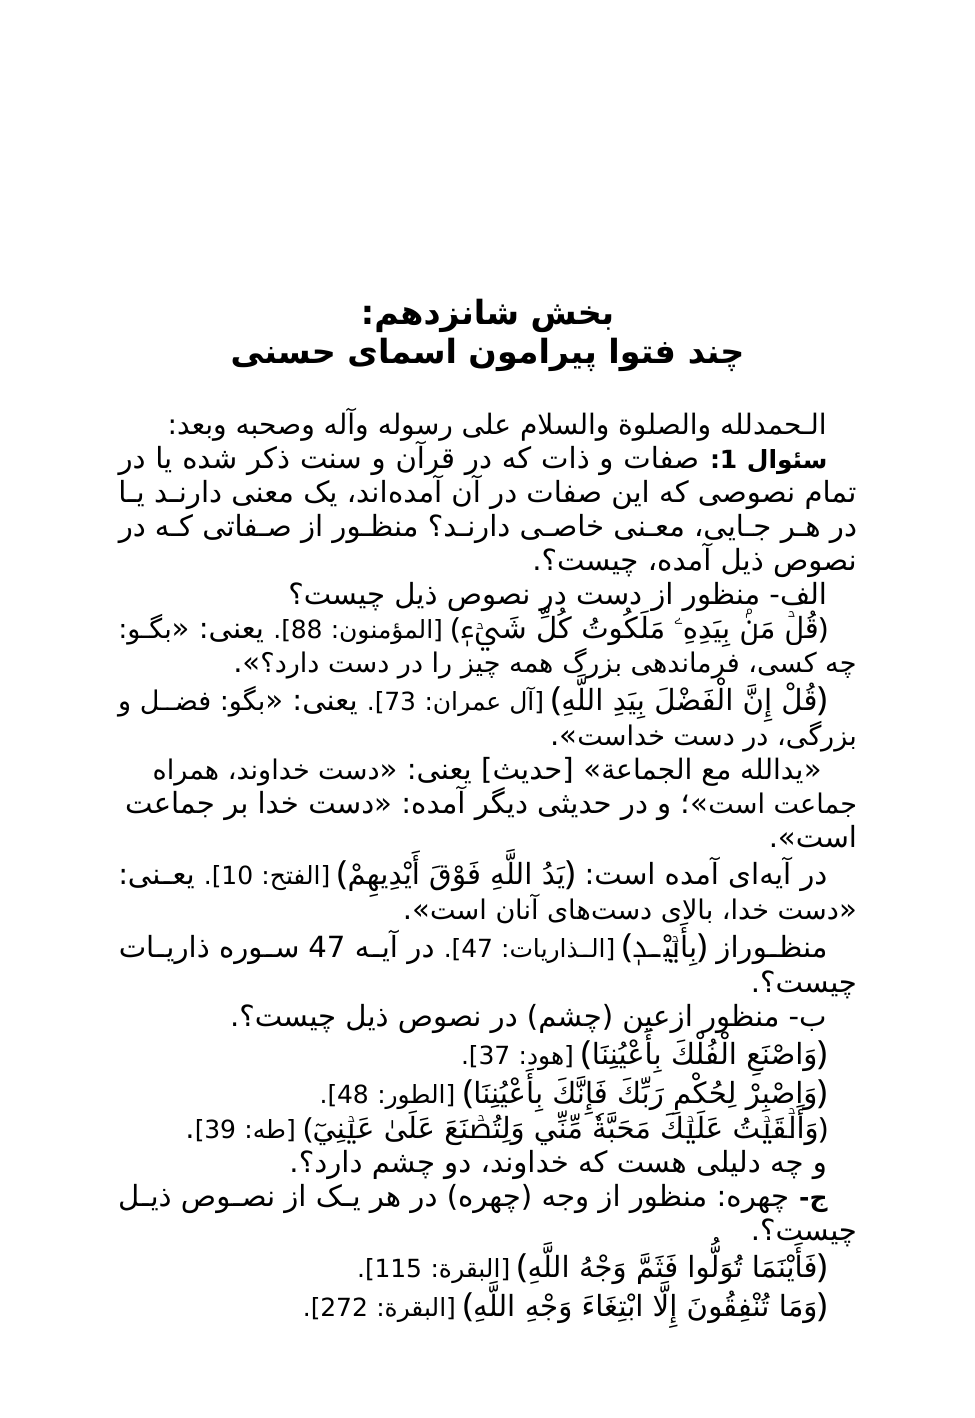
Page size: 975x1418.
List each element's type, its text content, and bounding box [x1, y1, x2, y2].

text ب- منظور ازعین (چشم) در نصوص ذیل چیست؟. [118, 999, 857, 1033]
text منظوراز ﴿بِأَيۡيْدٖ﴾ [الذاریات: 47]. در آیه 47 سوره ذاریات چیست؟. [118, 927, 857, 999]
text ج- چهره: منظور از وجه (چهره) در هر یک از نصوص ذیل چیست؟. [118, 1179, 857, 1247]
text ﴿وَأَلۡقَيۡتُ عَلَيۡكَ مَحَبَّةٗ مِّنِّي وَلِتُصۡنَعَ عَلَىٰ عَيۡنِيٓ﴾ [طه: 39]. [118, 1111, 857, 1145]
text الف- منظور از دست در نصوص ذیل چیست؟ [118, 577, 857, 611]
text و چه دلیلی هست که خداوند، دو چشم دارد؟. [118, 1145, 857, 1179]
text ﴿فَأَيْنَمَا تُوَلُّوا فَثَمَّ وَجْهُ اللَّهِ﴾ [البقرة: 115]. [118, 1247, 857, 1286]
text سئوال 1: صفات و ذات که در قرآن و سنت ذکر شده یا در تمام نصوصی که این صفات در آن آمده‌اند، یک معنی دارند یا در هر جایی، معنی خاصی دارند؟ منظور از صفاتی که در نصوص ذیل آمده، چیست؟. [118, 441, 857, 577]
text در آیه‌ای آمده است: ﴿يَدُ اللَّهِ فَوْقَ أَيْدِيهِمْ﴾ [الفتح: 10]. یعنی: «دست خدا، بالای دست‌های آنان است». [118, 854, 857, 927]
text ﴿وَمَا تُنْفِقُونَ إِلَّا ابْتِغَاءَ وَجْهِ اللَّهِ﴾ [البقرة: 272]. [118, 1286, 857, 1325]
text «يدالله مع الجماعة» [حدیث] یعنی: «دست خداوند، همراه جماعت است»؛ و در حدیثی دیگر آمده: «دست خدا بر جماعت است». [118, 752, 857, 854]
text ﴿وَاصْنَعِ الْفُلْكَ بِأَعْيُنِنَا﴾ [هود: 37]. [118, 1033, 857, 1072]
text بخش شانزدهم: چند فتوا پیرامون اسمای حسنی [118, 293, 857, 371]
text ﴿وَاصْبِرْ لِحُكْمِ رَبِّكَ فَإِنَّكَ بِأَعْيُنِنَا﴾ [الطور: 48]. [118, 1072, 857, 1111]
text ﴿قُلْ إِنَّ الْفَضْلَ بِيَدِ اللَّهِ﴾ [آل عمران: 73]. یعنی: «بگو: فضل و بزرگی، در دست خداست». [118, 679, 857, 752]
text ﴿قُلۡ مَنۢ بِيَدِهِۦ مَلَكُوتُ كُلِّ شَيۡءٖ﴾ [المؤمنون: 88]. یعنی: «بگو: چه کسی، فرماندهی بزرگ همه چیز را در دست دارد؟». [118, 611, 857, 679]
text الـحمدلله والصلوة والسلام على رسوله وآله وصحبه وبعد: [118, 409, 857, 441]
